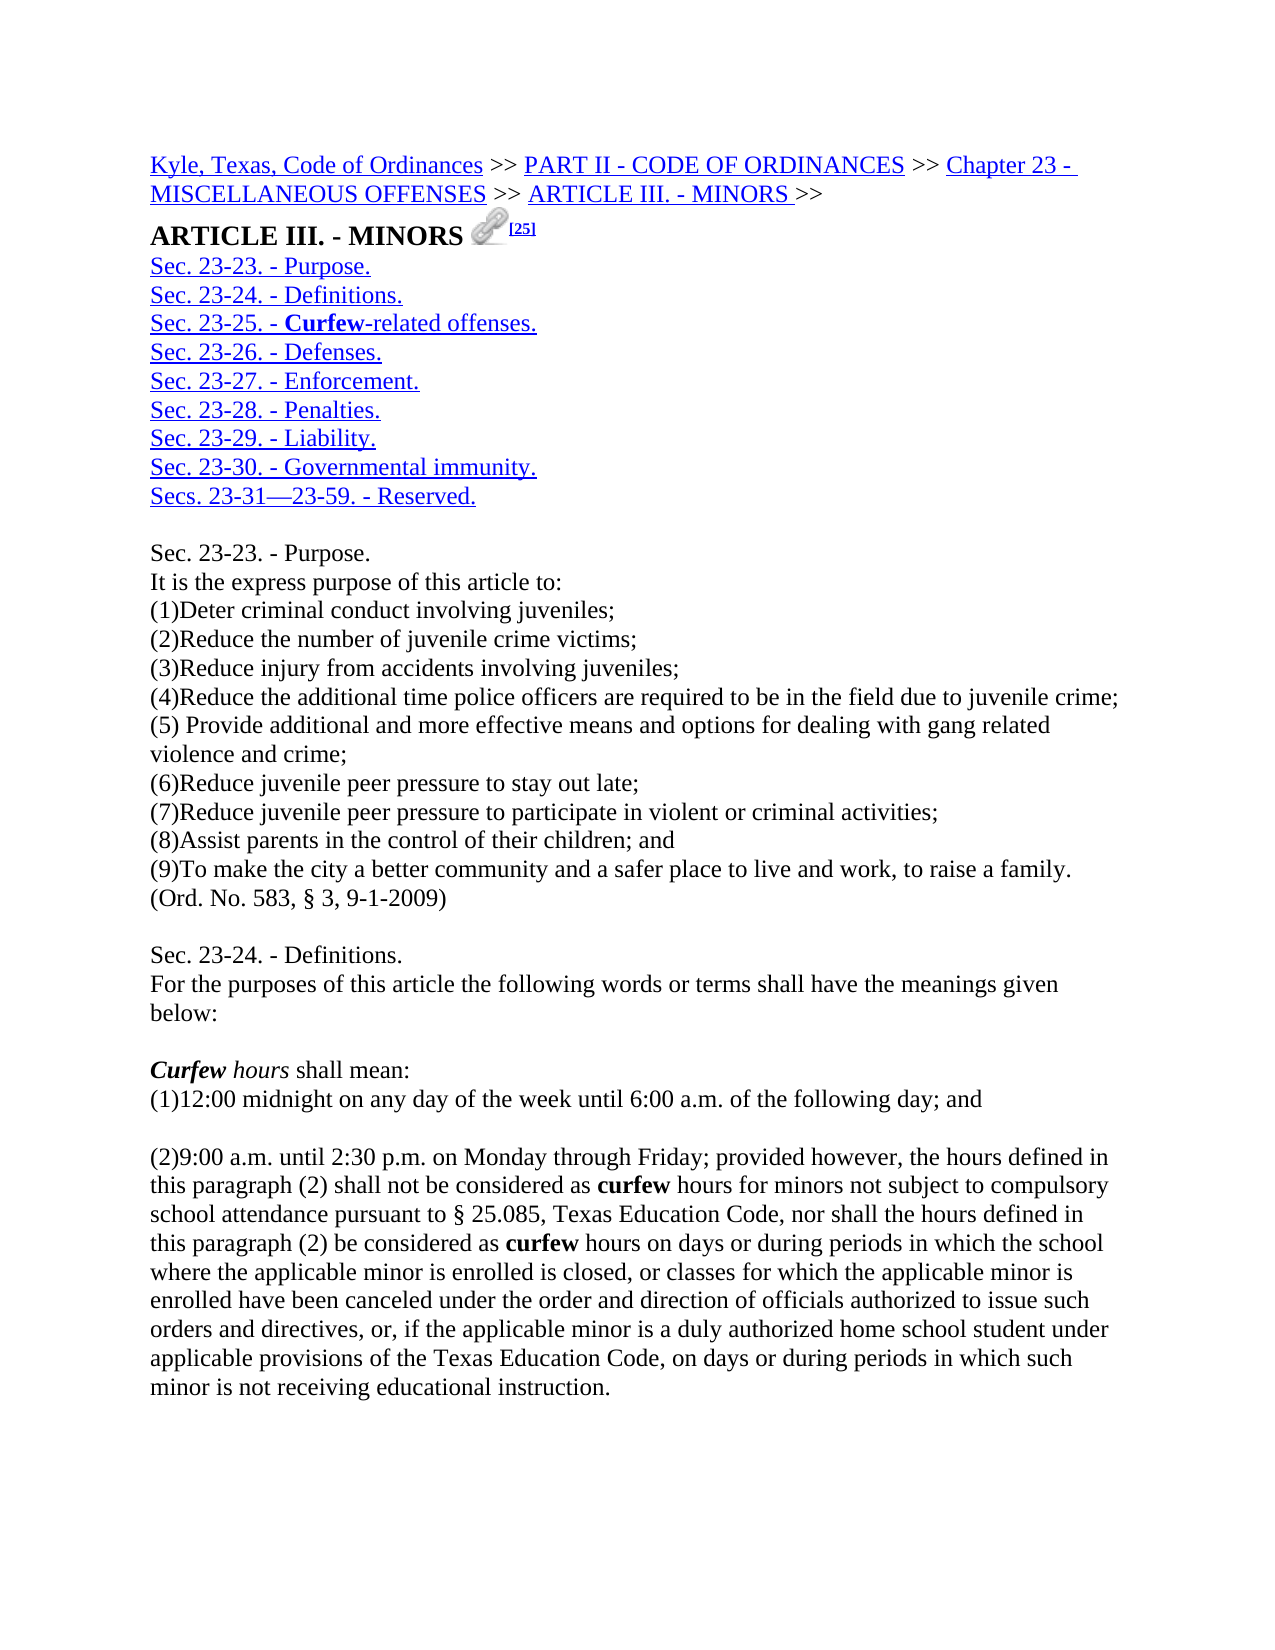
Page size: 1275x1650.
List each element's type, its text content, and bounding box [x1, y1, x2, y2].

text (2)Reduce the number of juvenile crime victims; [150, 624, 1125, 653]
text It is the express purpose of this article to: [150, 567, 1125, 595]
text Sec. 23-26. - Defenses. [150, 337, 1125, 366]
text (3)Reduce injury from accidents involving juveniles; [150, 653, 1125, 682]
text Sec. 23-23. - Purpose. [150, 251, 1125, 280]
text (7)Reduce juvenile peer pressure to participate in violent or criminal activities; [150, 797, 1125, 825]
text Sec. 23-23. - Purpose. [150, 538, 1125, 567]
text (Ord. No. 583, § 3, 9-1-2009) [150, 883, 1125, 912]
text Sec. 23-29. - Liability. [150, 423, 1125, 452]
text Sec. 23-28. - Penalties. [150, 395, 1125, 423]
text Sec. 23-24. - Definitions. [150, 940, 1125, 969]
text (2)9:00 a.m. until 2:30 p.m. on Monday through Friday; provided however, the hours defined in this paragraph (2) shall not be considered as curfew hours for minors not subject to compulsory school attendance pursuant to § 25.085, Texas Education Code, nor shall the hours defined in this paragraph (2) be considered as curfew hours on days or during periods in which the school where the applicable minor is enrolled is closed, or classes for which the applicable minor is enrolled have been canceled under the order and direction of officials authorized to issue such orders and directives, or, if the applicable minor is a duly authorized home school student under applicable provisions of the Texas Education Code, on days or during periods in which such minor is not receiving educational instruction. [150, 1142, 1125, 1400]
text Kyle, Texas, Code of Ordinances >> PART II - CODE OF ORDINANCES >> Chapter 23 - MISCELLANEOUS OFFENSES >> ARTICLE III. - MINORS >> [150, 150, 1125, 207]
text (1)Deter criminal conduct involving juveniles; [150, 595, 1125, 624]
text (9)To make the city a better community and a safer place to live and work, to raise a family. [150, 854, 1125, 883]
text Curfew hours shall mean: [150, 1055, 1125, 1084]
text Sec. 23-30. - Governmental immunity. [150, 452, 1125, 481]
text (5) Provide additional and more effective means and options for dealing with gang related violence and crime; [150, 710, 1125, 768]
text ARTICLE III. - MINORS [25] [150, 207, 1125, 251]
text (8)Assist parents in the control of their children; and [150, 825, 1125, 854]
text Secs. 23-31—23-59. - Reserved. [150, 481, 1125, 538]
text Sec. 23-25. - Curfew-related offenses. [150, 308, 1125, 337]
text Sec. 23-27. - Enforcement. [150, 366, 1125, 395]
text (6)Reduce juvenile peer pressure to stay out late; [150, 768, 1125, 797]
text Sec. 23-24. - Definitions. [150, 280, 1125, 308]
picture [471, 207, 509, 245]
text For the purposes of this article the following words or terms shall have the meanings given below: [150, 969, 1125, 1027]
text (4)Reduce the additional time police officers are required to be in the field due to juvenile crime; [150, 682, 1125, 710]
text (1)12:00 midnight on any day of the week until 6:00 a.m. of the following day; and [150, 1084, 1125, 1113]
